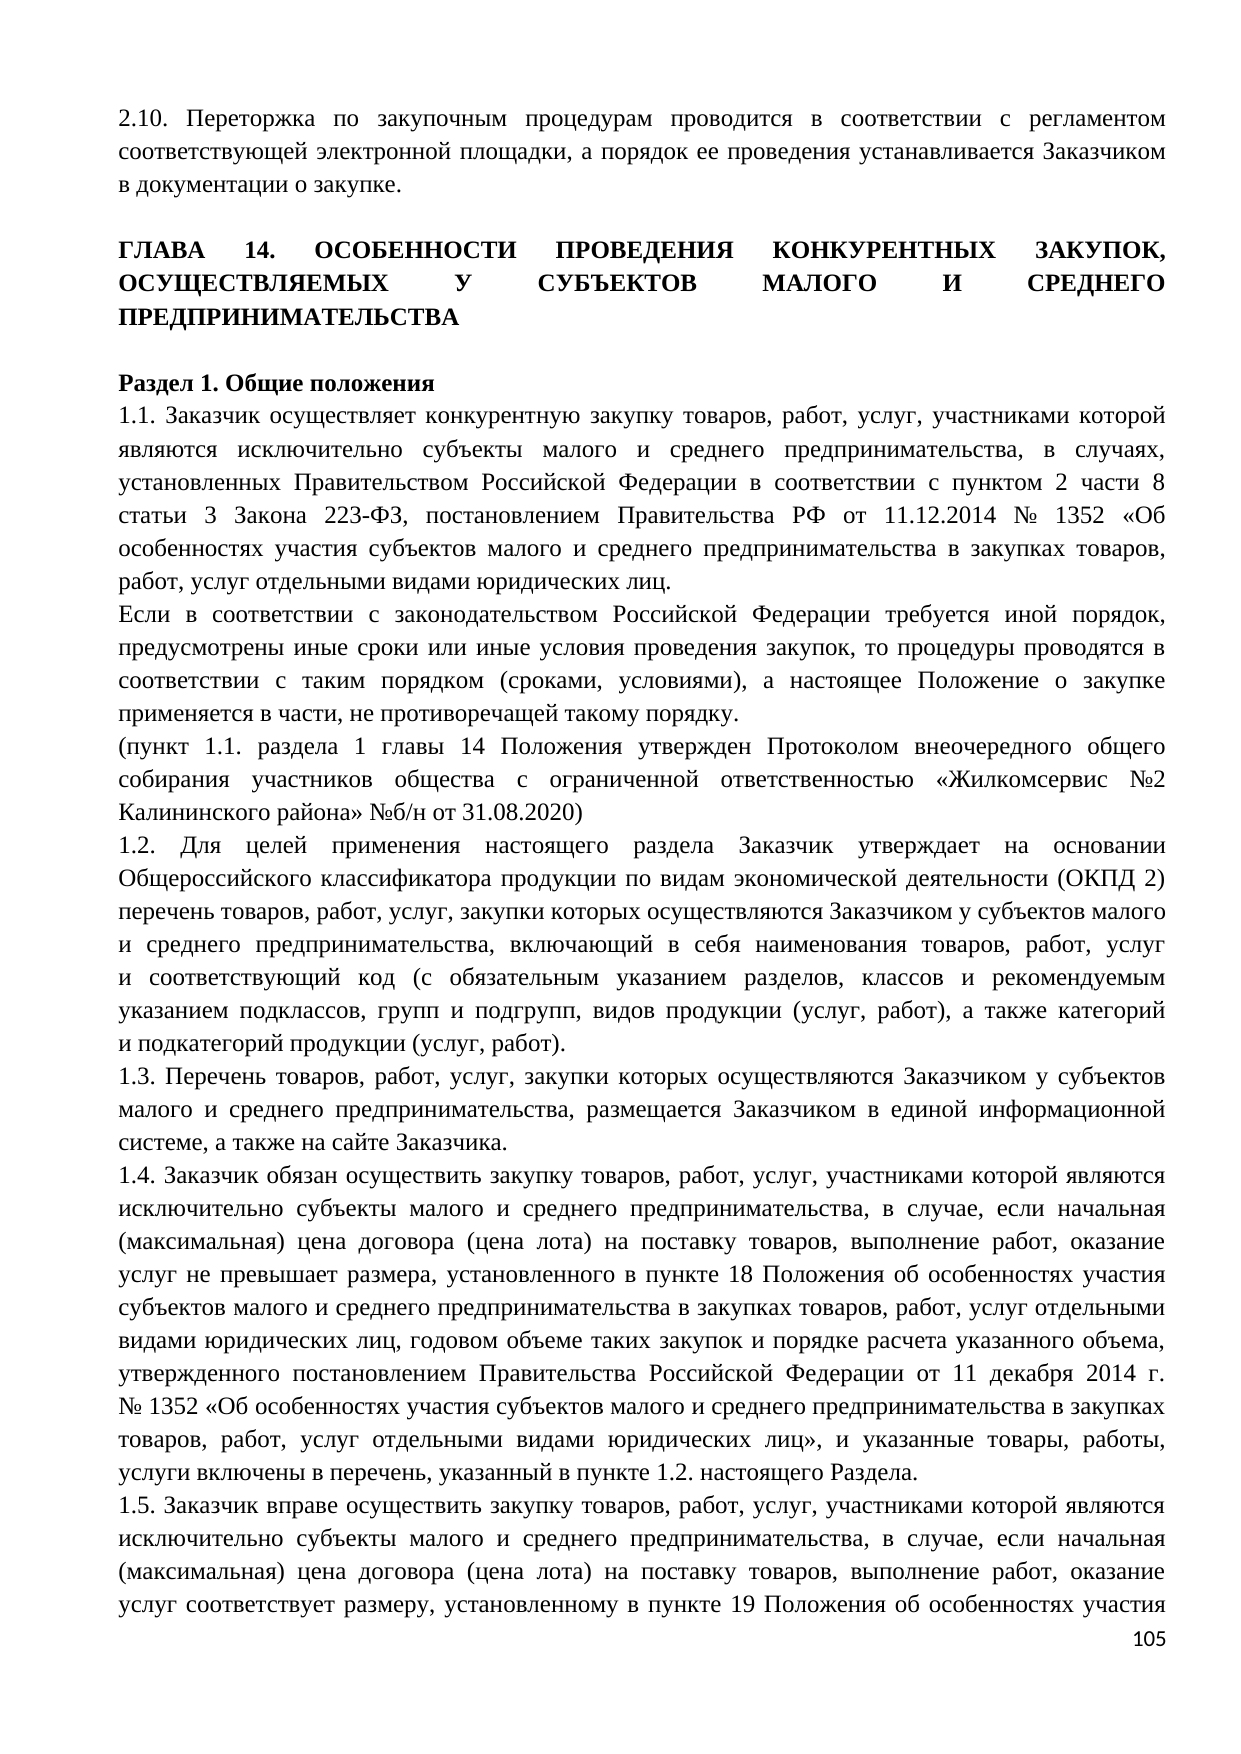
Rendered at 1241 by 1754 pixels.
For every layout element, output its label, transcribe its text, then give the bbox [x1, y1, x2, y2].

text Раздел 1. Общие положения [118, 368, 1167, 396]
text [118, 1490, 1167, 1618]
text ГЛАВА 14. ОСОБЕННОСТИ ПРОВЕДЕНИЯ КОНКУРЕНТНЫХ ЗАКУПОК, ОСУЩЕСТВЛЯЕМЫХ У СУБЪЕКТОВ МАЛОГО И СРЕДНЕГО ПРЕДПРИНИМАТЕЛЬСТВА [118, 236, 1167, 330]
text 1.2. Для целей применения настоящего раздела Заказчик утверждает на основании Общероссийского классификатора продукции по видам экономической деятельности (ОКПД 2) перечень товаров, работ, услуг, закупки которых осуществляются Заказчиком у субъектов малого и среднего предпринимательства, включающий в себя наименования товаров, работ, услуг и соответствующий код (с обязательным указанием разделов, классов и рекомендуемым указанием подклассов, групп и подгрупп, видов продукции (услуг, работ), а также категорий и подкатегорий продукции (услуг, работ). [118, 830, 1167, 1057]
text 1.3. Перечень товаров, работ, услуг, закупки которых осуществляются Заказчиком у субъектов малого и среднего предпринимательства, размещается Заказчиком в единой информационной системе, а также на сайте Заказчика. [118, 1061, 1167, 1156]
text (пункт 1.1. раздела 1 главы 14 Положения утвержден Протоколом внеочередного общего собирания участников общества с ограниченной ответственностью «Жилкомсервис №2 Калининского района» №б/н от 31.08.2020) [118, 731, 1167, 826]
text 2.10. Переторжка по закупочным процедурам проводится в соответствии с регламентом соответствующей электронной площадки, а порядок ее проведения устанавливается Заказчиком в документации о закупке. [118, 103, 1167, 198]
text 1.1. Заказчик осуществляет конкурентную закупку товаров, работ, услуг, участниками которой являются исключительно субъекты малого и среднего предпринимательства, в случаях, установленных Правительством Российской Федерации в соответствии с пунктом 2 части 8 статьи 3 Закона 223-ФЗ, постановлением Правительства РФ от 11.12.2014 № 1352 «Об особенностях участия субъектов малого и среднего предпринимательства в закупках товаров, работ, услуг отдельными видами юридических лиц. [118, 401, 1167, 594]
text 1.4. Заказчик обязан осуществить закупку товаров, работ, услуг, участниками которой являются исключительно субъекты малого и среднего предпринимательства, в случае, если начальная (максимальная) цена договора (цена лота) на поставку товаров, выполнение работ, оказание услуг не превышает размера, установленного в пункте 18 Положения об особенностях участия субъектов малого и среднего предпринимательства в закупках товаров, работ, услуг отдельными видами юридических лиц, годовом объеме таких закупок и порядке расчета указанного объема, утвержденного постановлением Правительства Российской Федерации от 11 декабря 2014 г. № 1352 «Об особенностях участия субъектов малого и среднего предпринимательства в закупках товаров, работ, услуг отдельными видами юридических лиц», и указанные товары, работы, услуги включены в перечень, указанный в пункте 1.2. настоящего Раздела. [118, 1160, 1167, 1486]
text Если в соответствии с законодательством Российской Федерации требуется иной порядок, предусмотрены иные сроки или иные условия проведения закупок, то процедуры проводятся в соответствии с таким порядком (сроками, условиями), а настоящее Положение о закупке применяется в части, не противоречащей такому порядку. [118, 599, 1167, 727]
